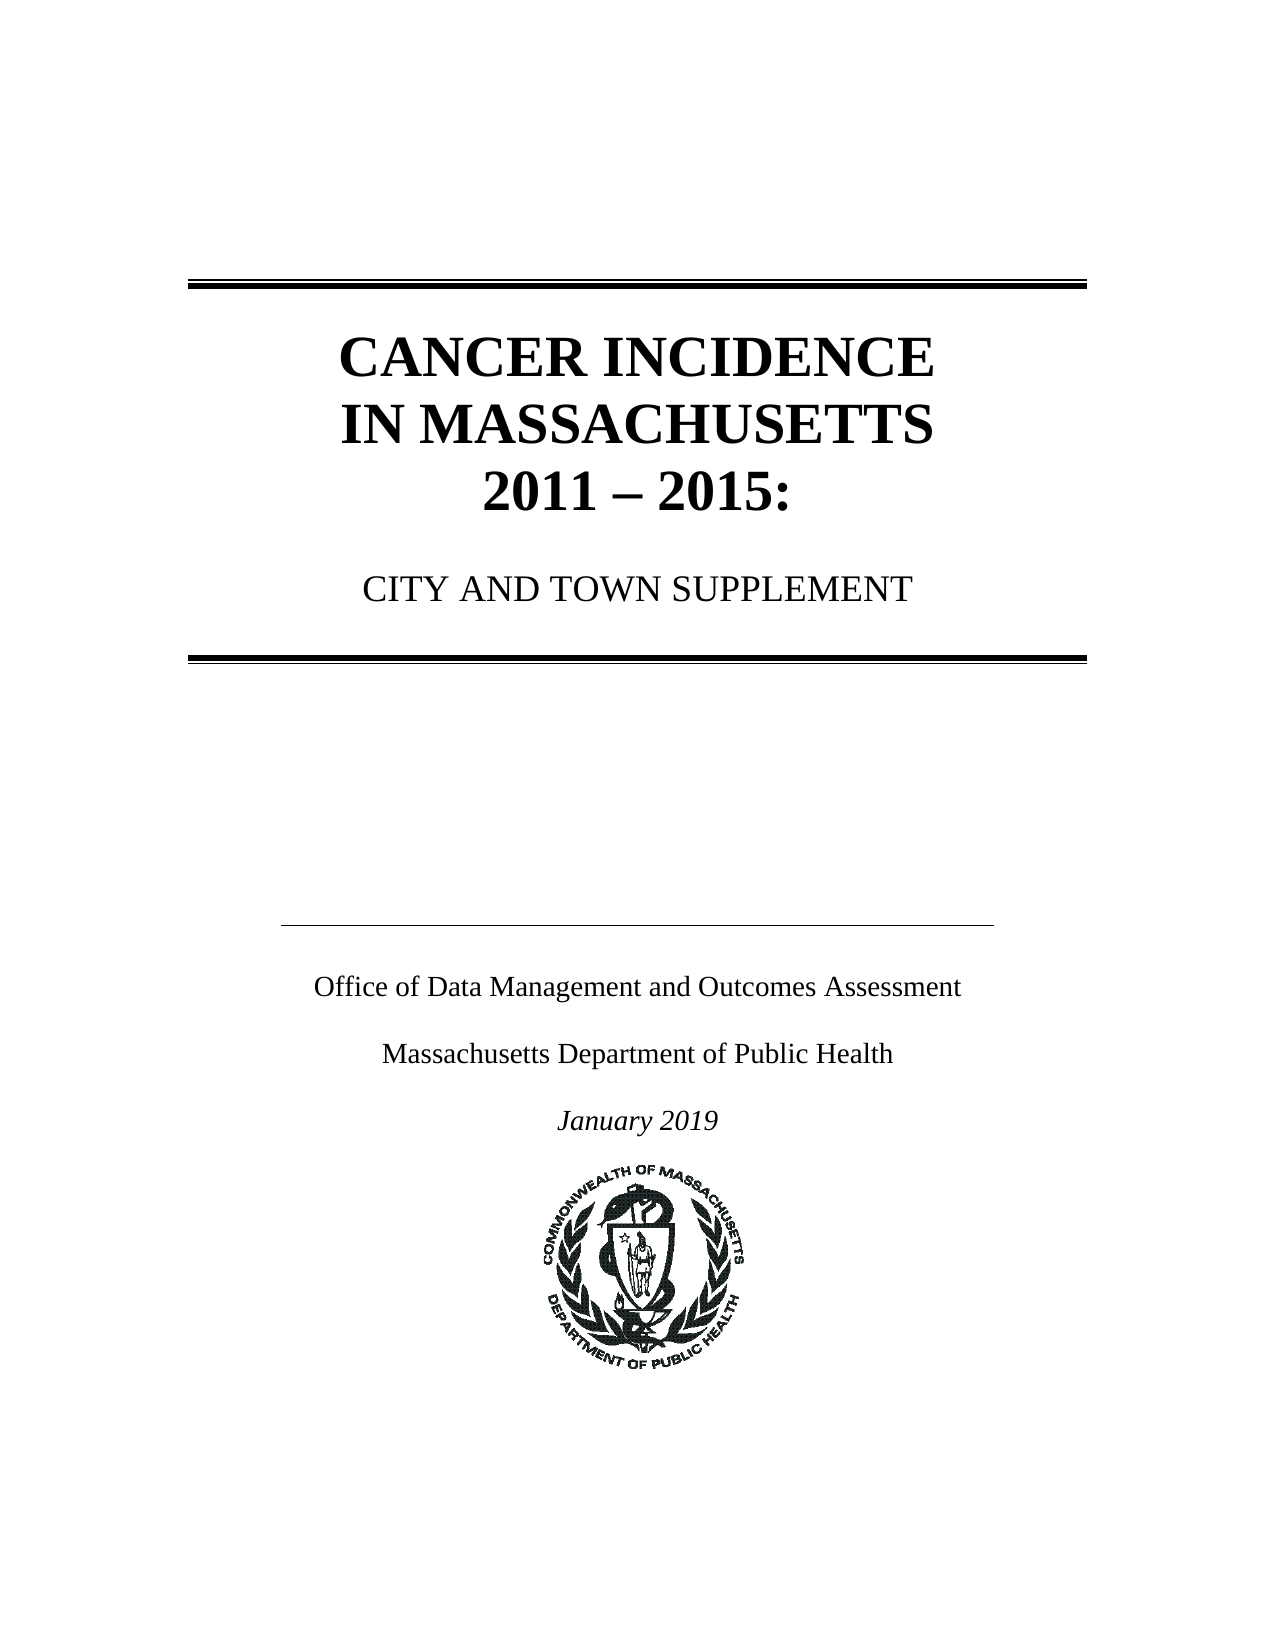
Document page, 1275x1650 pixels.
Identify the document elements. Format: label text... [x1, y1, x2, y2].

text Office of Data Management and Outcomes Assessment [187, 969, 1087, 1003]
picture [543, 1165, 769, 1386]
text January 2019 [187, 1103, 1087, 1137]
text CANCER INCIDENCE [187, 322, 1087, 389]
text 2011 – 2015: [187, 456, 1087, 523]
text CITY AND TOWN SUPPLEMENT [187, 566, 1087, 609]
text IN MASSACHUSETTS [187, 389, 1087, 456]
text Massachusetts Department of Public Health [187, 1036, 1087, 1070]
